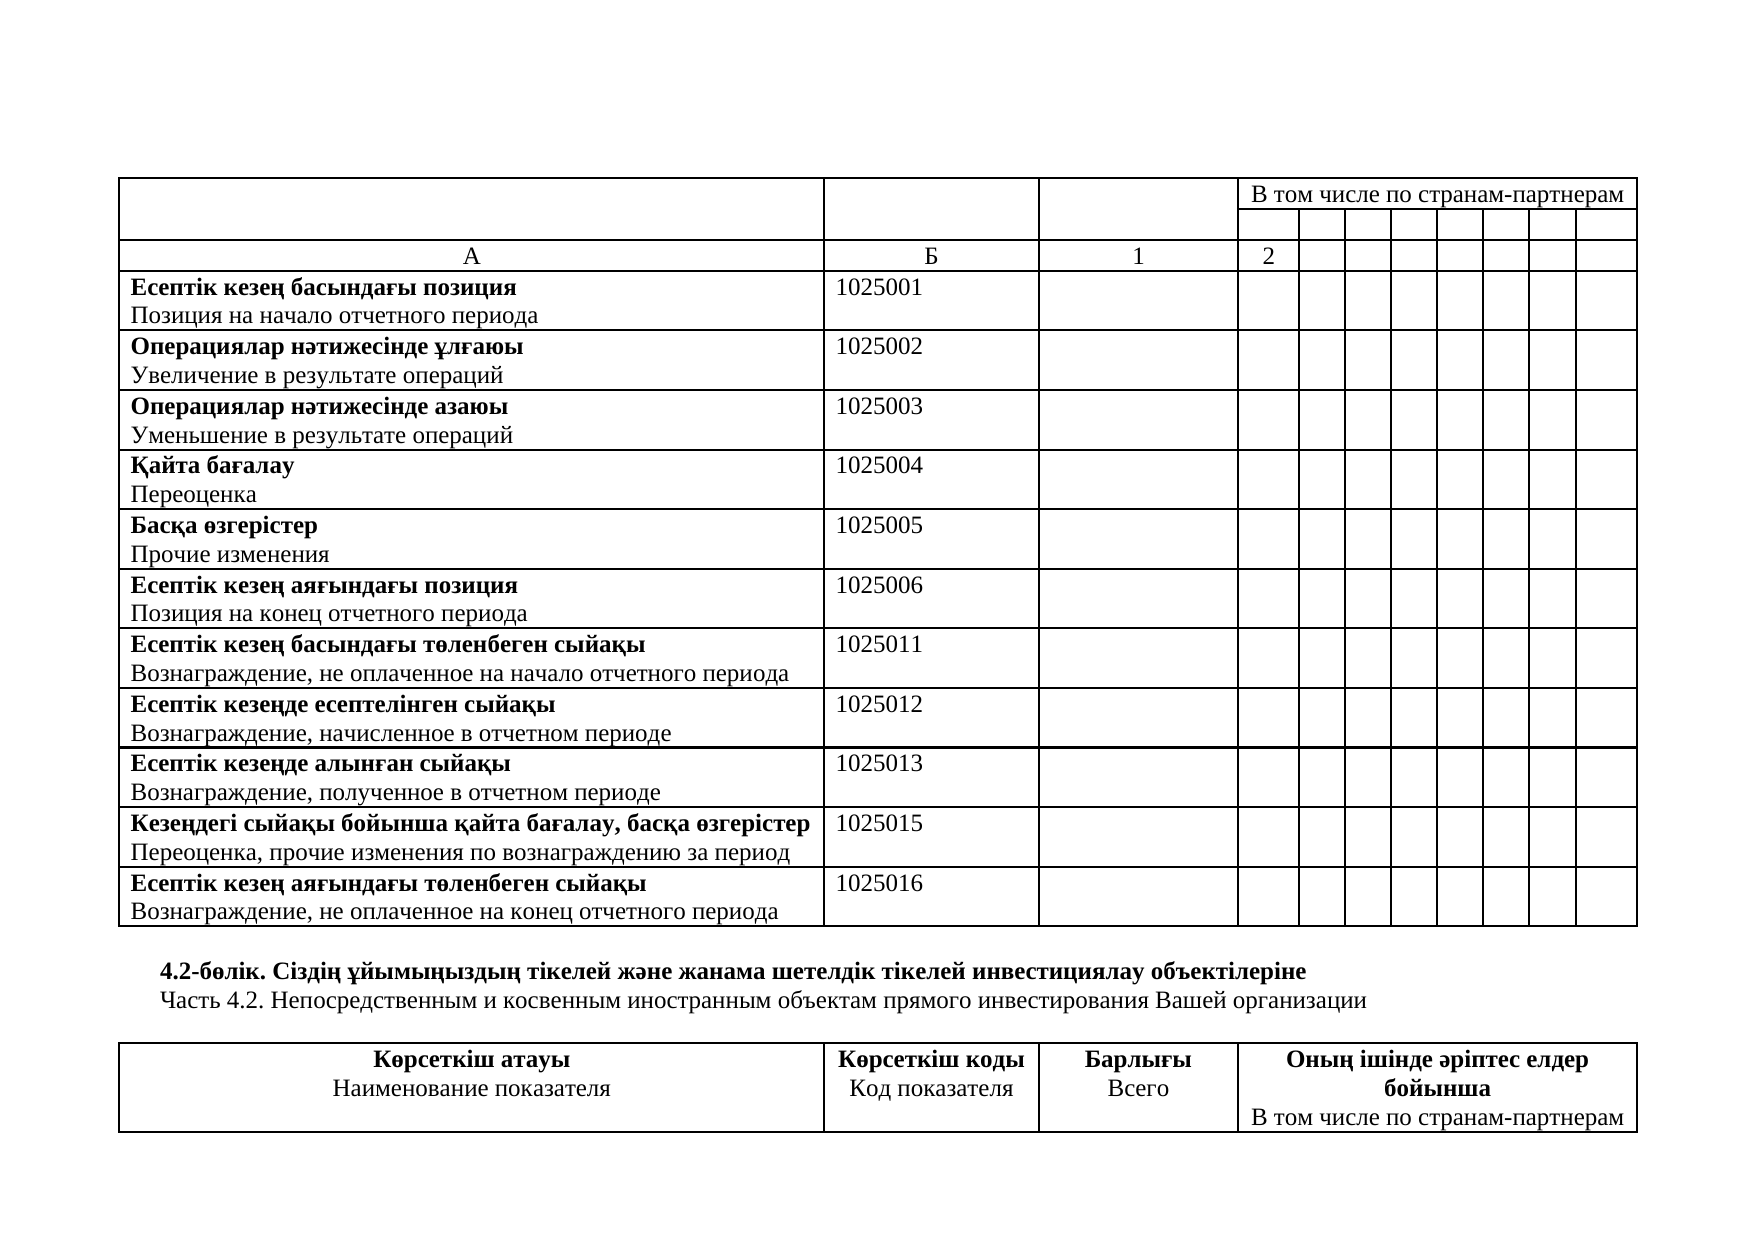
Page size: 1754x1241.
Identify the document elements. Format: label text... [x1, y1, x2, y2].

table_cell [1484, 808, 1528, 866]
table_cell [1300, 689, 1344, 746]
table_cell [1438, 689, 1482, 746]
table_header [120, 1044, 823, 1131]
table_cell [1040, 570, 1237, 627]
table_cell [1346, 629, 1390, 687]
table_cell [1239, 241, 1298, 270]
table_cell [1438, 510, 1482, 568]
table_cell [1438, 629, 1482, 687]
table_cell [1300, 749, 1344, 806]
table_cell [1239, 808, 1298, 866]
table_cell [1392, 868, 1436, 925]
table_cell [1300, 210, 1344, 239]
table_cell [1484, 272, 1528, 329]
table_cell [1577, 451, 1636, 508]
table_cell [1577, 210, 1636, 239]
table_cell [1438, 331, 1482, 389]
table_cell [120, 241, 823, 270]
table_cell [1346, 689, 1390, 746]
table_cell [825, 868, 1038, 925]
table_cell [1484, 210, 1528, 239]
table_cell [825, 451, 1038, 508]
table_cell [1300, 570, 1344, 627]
text Часть 4.2. Непосредственным и косвенным иностранным объектам прямого инвестирования Вашей организации [118, 985, 1636, 1013]
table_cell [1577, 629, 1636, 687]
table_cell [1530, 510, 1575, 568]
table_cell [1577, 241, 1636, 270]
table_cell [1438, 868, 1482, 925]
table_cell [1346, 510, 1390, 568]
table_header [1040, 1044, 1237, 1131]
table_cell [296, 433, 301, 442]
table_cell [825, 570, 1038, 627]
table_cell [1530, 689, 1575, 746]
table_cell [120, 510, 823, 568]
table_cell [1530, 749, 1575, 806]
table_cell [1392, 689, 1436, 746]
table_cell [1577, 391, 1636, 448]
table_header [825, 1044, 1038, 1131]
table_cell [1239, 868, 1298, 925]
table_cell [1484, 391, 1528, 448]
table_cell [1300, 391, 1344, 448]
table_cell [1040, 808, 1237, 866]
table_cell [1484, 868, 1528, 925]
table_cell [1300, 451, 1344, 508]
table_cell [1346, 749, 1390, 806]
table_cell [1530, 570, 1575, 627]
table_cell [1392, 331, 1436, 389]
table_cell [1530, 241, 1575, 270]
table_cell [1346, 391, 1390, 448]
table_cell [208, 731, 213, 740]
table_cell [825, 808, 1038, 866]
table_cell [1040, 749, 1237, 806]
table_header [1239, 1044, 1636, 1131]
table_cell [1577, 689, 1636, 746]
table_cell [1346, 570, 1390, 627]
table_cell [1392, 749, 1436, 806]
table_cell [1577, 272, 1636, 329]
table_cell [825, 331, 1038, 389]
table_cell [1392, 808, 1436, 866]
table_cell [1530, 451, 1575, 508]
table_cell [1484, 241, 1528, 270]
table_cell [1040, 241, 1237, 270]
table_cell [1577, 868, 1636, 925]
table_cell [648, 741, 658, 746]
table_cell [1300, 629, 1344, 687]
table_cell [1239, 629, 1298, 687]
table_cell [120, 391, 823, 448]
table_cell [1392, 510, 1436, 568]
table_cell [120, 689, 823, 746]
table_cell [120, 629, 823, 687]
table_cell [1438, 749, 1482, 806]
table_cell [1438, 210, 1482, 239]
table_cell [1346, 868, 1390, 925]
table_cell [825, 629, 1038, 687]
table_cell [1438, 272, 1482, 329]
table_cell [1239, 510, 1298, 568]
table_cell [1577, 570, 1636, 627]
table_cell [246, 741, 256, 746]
text 4.2-бөлік. Сіздің ұйымыңыздың тікелей және жанама шетелдік тікелей инвестициялау объектілеріне [118, 956, 1636, 985]
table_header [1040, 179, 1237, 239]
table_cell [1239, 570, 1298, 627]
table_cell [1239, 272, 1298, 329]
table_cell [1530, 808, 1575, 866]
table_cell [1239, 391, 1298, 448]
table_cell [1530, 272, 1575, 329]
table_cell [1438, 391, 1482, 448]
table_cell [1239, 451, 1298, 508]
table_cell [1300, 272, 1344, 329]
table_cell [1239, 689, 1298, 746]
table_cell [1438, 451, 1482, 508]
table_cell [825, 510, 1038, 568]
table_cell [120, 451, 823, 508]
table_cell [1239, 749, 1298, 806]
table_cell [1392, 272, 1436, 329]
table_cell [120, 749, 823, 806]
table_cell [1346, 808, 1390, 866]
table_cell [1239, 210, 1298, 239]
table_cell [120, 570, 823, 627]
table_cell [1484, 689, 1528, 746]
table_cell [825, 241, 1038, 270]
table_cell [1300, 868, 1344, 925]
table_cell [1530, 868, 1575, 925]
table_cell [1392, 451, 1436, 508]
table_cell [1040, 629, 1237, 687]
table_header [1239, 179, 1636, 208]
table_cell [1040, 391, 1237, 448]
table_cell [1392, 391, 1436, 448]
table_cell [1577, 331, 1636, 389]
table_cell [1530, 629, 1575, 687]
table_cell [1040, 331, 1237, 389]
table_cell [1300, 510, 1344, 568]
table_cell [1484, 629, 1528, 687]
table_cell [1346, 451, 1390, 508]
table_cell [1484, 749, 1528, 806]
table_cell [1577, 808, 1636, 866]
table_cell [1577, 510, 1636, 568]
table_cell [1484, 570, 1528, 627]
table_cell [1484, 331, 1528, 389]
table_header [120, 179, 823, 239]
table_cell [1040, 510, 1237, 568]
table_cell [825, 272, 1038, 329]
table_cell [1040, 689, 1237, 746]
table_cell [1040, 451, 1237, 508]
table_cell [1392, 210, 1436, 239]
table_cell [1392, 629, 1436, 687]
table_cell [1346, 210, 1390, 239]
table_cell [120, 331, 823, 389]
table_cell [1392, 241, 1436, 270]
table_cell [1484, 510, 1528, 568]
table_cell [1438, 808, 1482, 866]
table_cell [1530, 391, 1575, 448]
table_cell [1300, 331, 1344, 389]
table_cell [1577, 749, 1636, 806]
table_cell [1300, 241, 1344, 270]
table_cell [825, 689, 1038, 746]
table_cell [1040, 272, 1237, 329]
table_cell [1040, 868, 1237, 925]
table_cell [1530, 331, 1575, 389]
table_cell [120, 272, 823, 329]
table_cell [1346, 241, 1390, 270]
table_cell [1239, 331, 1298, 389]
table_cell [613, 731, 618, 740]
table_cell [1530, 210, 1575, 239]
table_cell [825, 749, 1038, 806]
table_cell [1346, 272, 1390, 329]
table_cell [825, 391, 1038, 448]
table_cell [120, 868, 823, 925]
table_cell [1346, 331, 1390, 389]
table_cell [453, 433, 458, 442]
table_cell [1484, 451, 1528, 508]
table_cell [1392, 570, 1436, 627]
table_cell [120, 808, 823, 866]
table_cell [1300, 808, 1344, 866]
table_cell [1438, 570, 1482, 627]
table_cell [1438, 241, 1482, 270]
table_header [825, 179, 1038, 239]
